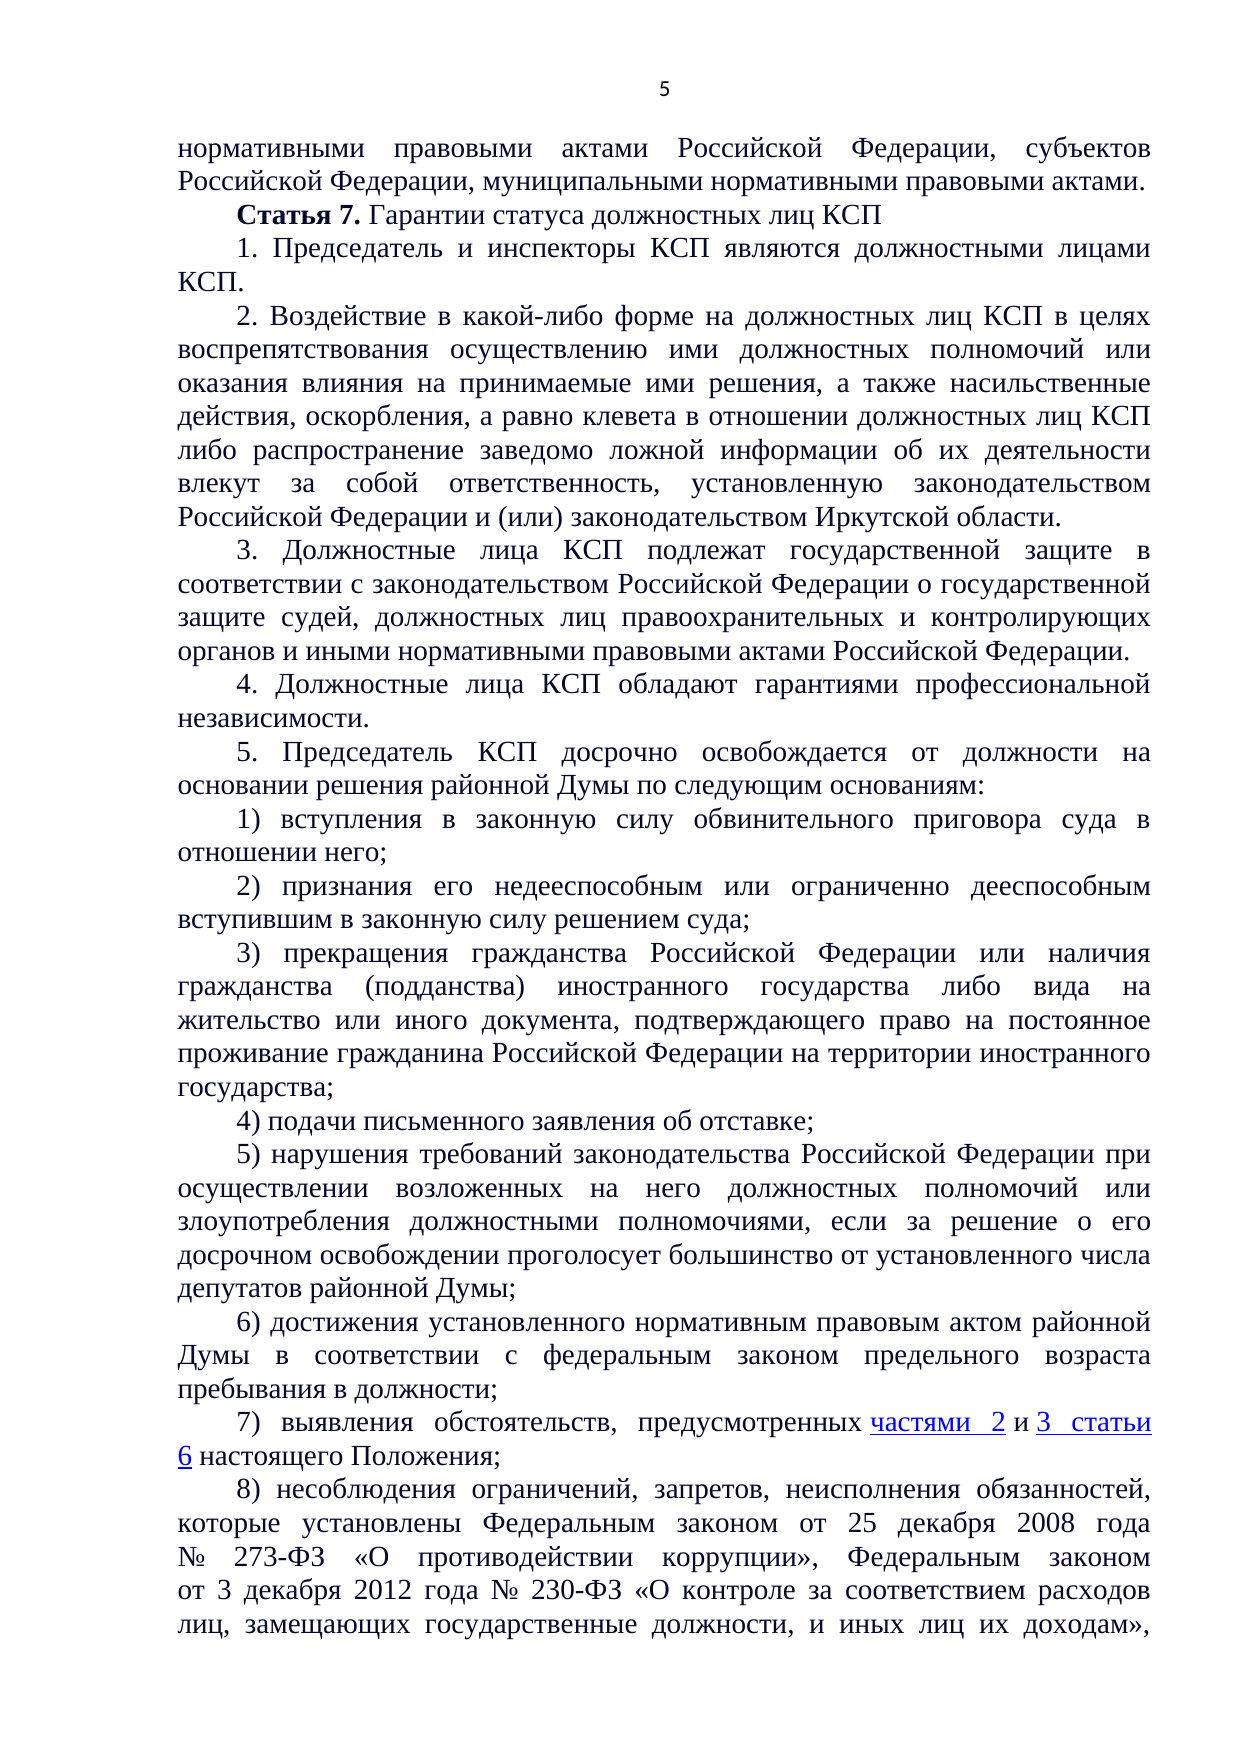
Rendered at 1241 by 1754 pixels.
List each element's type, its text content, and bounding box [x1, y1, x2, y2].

text 5. Председатель КСП досрочно освобождается от должности на основании решения районной Думы по следующим основаниям: [177, 734, 1152, 801]
text 2) признания его недееспособным или ограниченно дееспособным вступившим в законную силу решением суда; [177, 868, 1152, 935]
text 4. Должностные лица КСП обладают гарантиями профессиональной независимости. [177, 667, 1152, 734]
text 5) нарушения требований законодательства Российской Федерации при осуществлении возложенных на него должностных полномочий или злоупотребления должностными полномочиями, если за решение о его досрочном освобождении проголосует большинство от установленного числа депутатов районной Думы; [177, 1136, 1152, 1304]
text Статья 7. Гарантии статуса должностных лиц КСП [177, 197, 1152, 231]
text 2. Воздействие в какой-либо форме на должностных лиц КСП в целях воспрепятствования осуществлению ими должностных полномочий или оказания влияния на принимаемые ими решения, а также насильственные действия, оскорбления, а равно клевета в отношении должностных лиц КСП либо распространение заведомо ложной информации об их деятельности влекут за собой ответственность, установленную законодательством Российской Федерации и (или) законодательством Иркутской области. [177, 298, 1152, 532]
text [177, 130, 1152, 197]
text 3) прекращения гражданства Российской Федерации или наличия гражданства (подданства) иностранного государства либо вида на жительство или иного документа, подтверждающего право на постоянное проживание гражданина Российской Федерации на территории иностранного государства; [177, 935, 1152, 1103]
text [177, 1472, 1152, 1639]
text 4) подачи письменного заявления об отставке; [177, 1103, 1152, 1136]
text 7) выявления обстоятельств, предусмотренных частями 2 и 3 статьи 6 настоящего Положения; [177, 1404, 1152, 1472]
text 1) вступления в законную силу обвинительного приговора суда в отношении него; [177, 801, 1152, 868]
text 1. Председатель и инспекторы КСП являются должностными лицами КСП. [177, 231, 1152, 298]
text 6) достижения установленного нормативным правовым актом районной Думы в соответствии с федеральным законом предельного возраста пребывания в должности; [177, 1304, 1152, 1404]
text 3. Должностные лица КСП подлежат государственной защите в соответствии с законодательством Российской Федерации о государственной защите судей, должностных лиц правоохранительных и контролирующих органов и иными нормативными правовыми актами Российской Федерации. [177, 532, 1152, 667]
